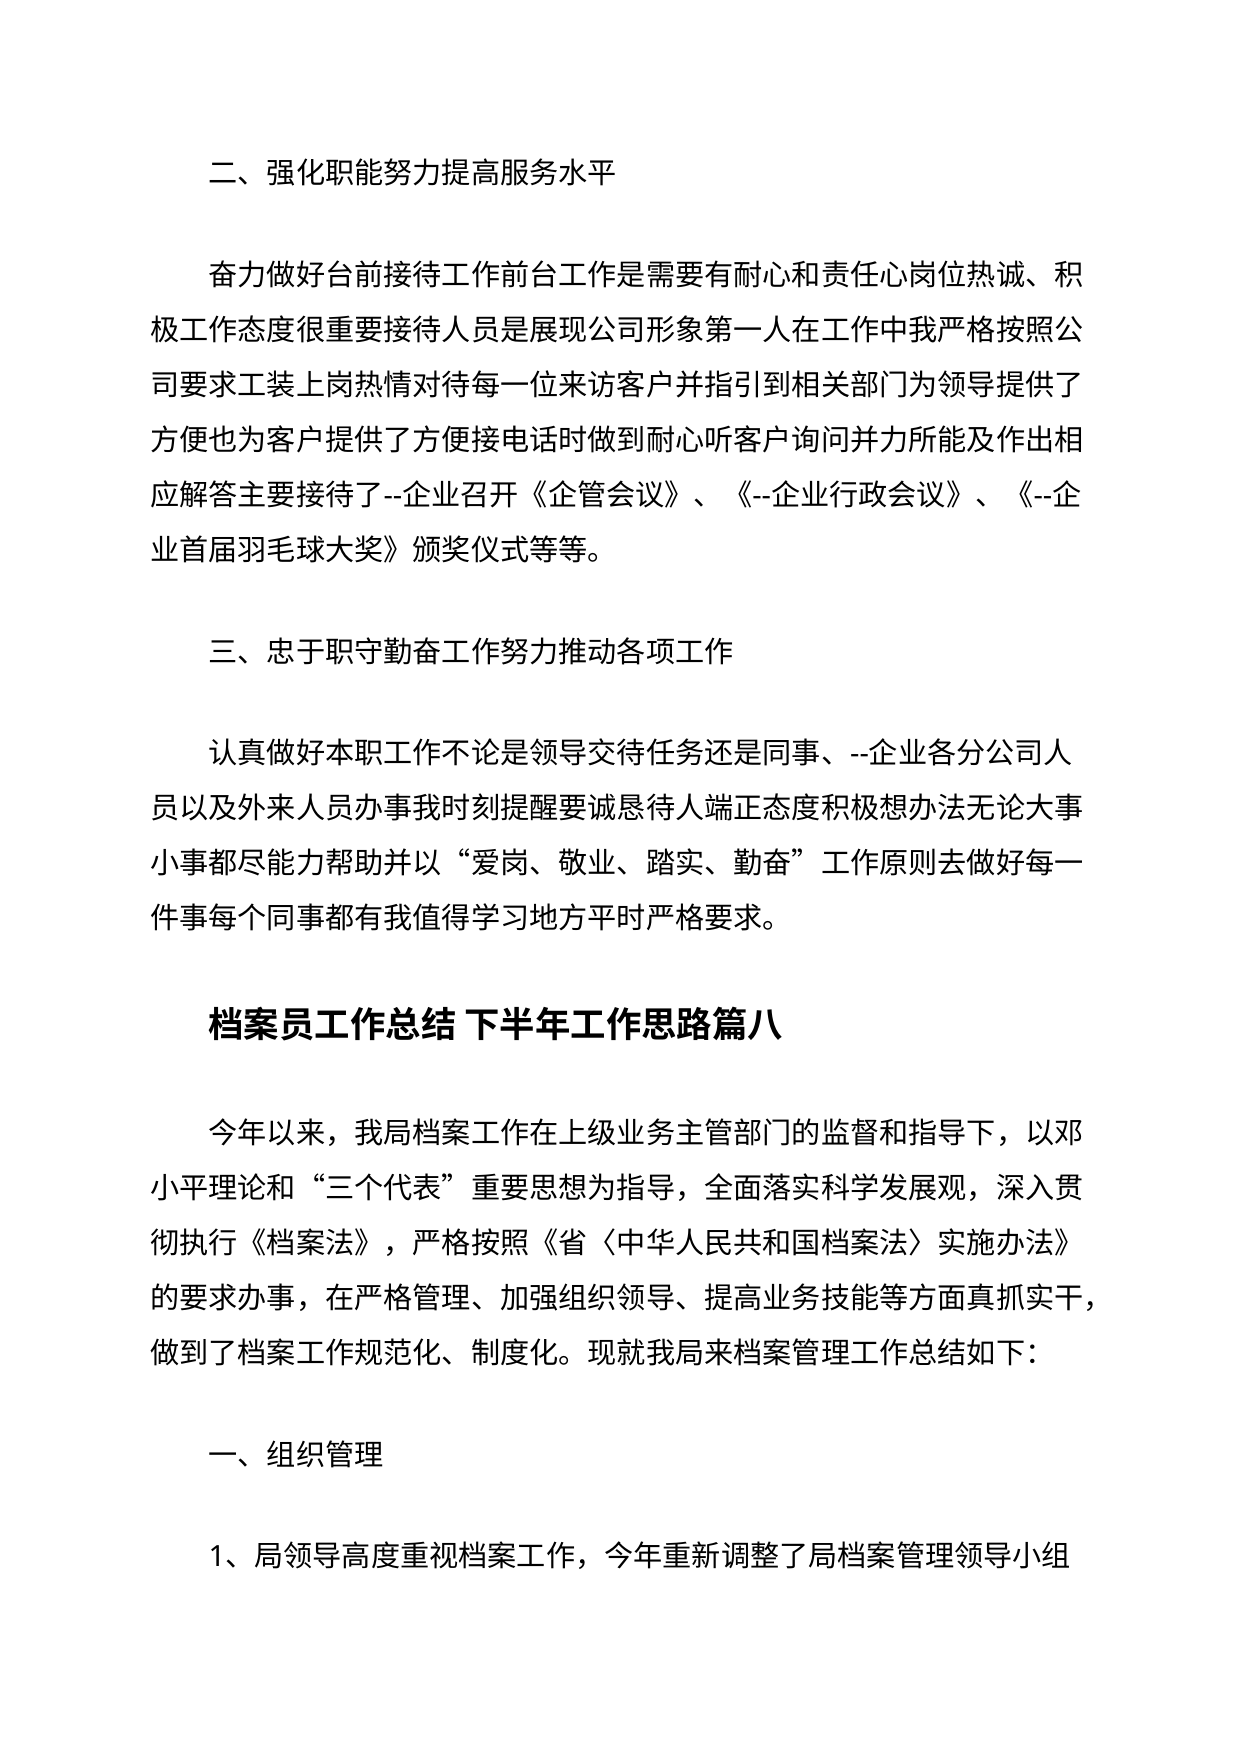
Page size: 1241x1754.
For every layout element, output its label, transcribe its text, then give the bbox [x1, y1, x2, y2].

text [150, 1533, 1090, 1575]
text 一、组织管理 [150, 1431, 1090, 1473]
text 今年以来，我局档案工作在上级业务主管部门的监督和指导下，以邓小平理论和“三个代表”重要思想为指导，全面落实科学发展观，深入贯彻执行《档案法》，严格按照《省〈中华人民共和国档案法〉实施办法》的要求办事，在严格管理、加强组织领导、提高业务技能等方面真抓实干，做到了档案工作规范化、制度化。现就我局来档案管理工作总结如下： [150, 1110, 1090, 1372]
text 二、强化职能努力提高服务水平 [150, 150, 1090, 192]
text 奋力做好台前接待工作前台工作是需要有耐心和责任心岗位热诚、积极工作态度很重要接待人员是展现公司形象第一人在工作中我严格按照公司要求工装上岗热情对待每一位来访客户并指引到相关部门为领导提供了方便也为客户提供了方便接电话时做到耐心听客户询问并力所能及作出相应解答主要接待了--企业召开《企管会议》、《--企业行政会议》、《--企业首届羽毛球大奖》颁奖仪式等等。 [150, 252, 1090, 569]
text 认真做好本职工作不论是领导交待任务还是同事、--企业各分公司人员以及外来人员办事我时刻提醒要诚恳待人端正态度积极想办法无论大事小事都尽能力帮助并以“爱岗、敬业、踏实、勤奋”工作原则去做好每一件事每个同事都有我值得学习地方平时严格要求。 [150, 730, 1090, 937]
text 三、忠于职守勤奋工作努力推动各项工作 [150, 628, 1090, 670]
text 档案员工作总结 下半年工作思路篇八 [150, 996, 1090, 1048]
